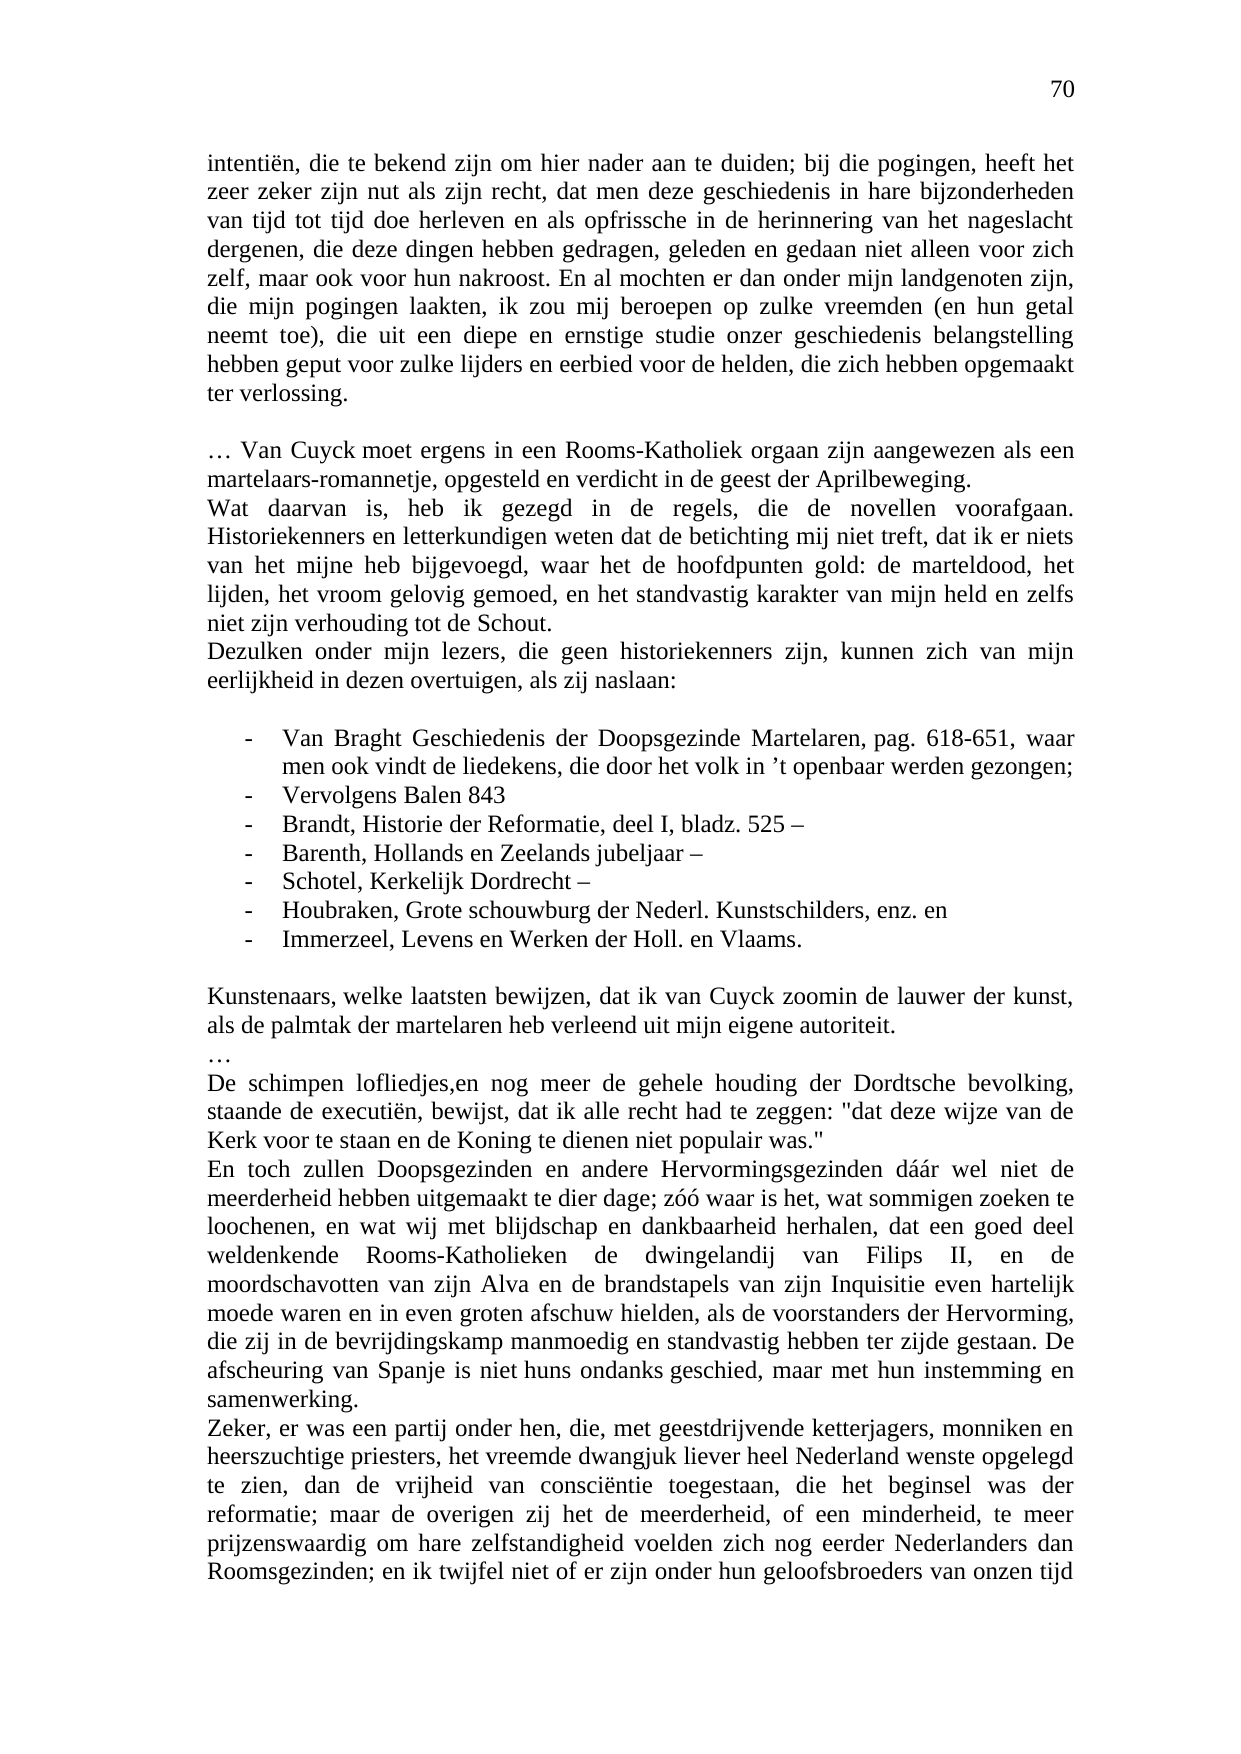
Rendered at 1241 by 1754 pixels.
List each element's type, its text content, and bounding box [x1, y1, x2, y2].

text … Van Cuyck moet ergens in een Rooms-Katholiek orgaan zijn aangewezen als een martelaars-romannetje, opgesteld en verdicht in de geest der Aprilbeweging. [207, 435, 1075, 493]
text En toch zullen Doopsgezinden en andere Hervormingsgezinden dáár wel niet de meerderheid hebben uitgemaakt te dier dage; zóó waar is het, wat sommigen zoeken te loochenen, en wat wij met blijdschap en dankbaarheid herhalen, dat een goed deel weldenkende Rooms-Katholieken de dwingelandij van Filips II, en de moordschavotten van zijn Alva en de brandstapels van zijn Inquisitie even hartelijk moede waren en in even groten afschuw hielden, als de voorstanders der Hervorming, die zij in de bevrijdingskamp manmoedig en standvastig hebben ter zijde gestaan. De afscheuring van Spanje is niet huns ondanks geschied, maar met hun instemming en samenwerking. [207, 1154, 1075, 1413]
list Schotel, Kerkelijk Dordrecht – [244, 866, 1075, 895]
text De schimpen lofliedjes,en nog meer de gehele houding der Dordtsche bevolking, staande de executiën, bewijst, dat ik alle recht had te zeggen: "dat deze wijze van de Kerk voor te staan en de Koning te dienen niet populair was." [207, 1068, 1075, 1154]
text … [207, 1039, 1075, 1068]
list Immerzeel, Levens en Werken der Holl. en Vlaams. [244, 924, 1075, 953]
list Houbraken, Grote schouwburg der Nederl. Kunstschilders, enz. en [244, 895, 1075, 924]
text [207, 1413, 1075, 1585]
list Vervolgens Balen 843 [244, 780, 1075, 809]
list Barenth, Hollands en Zeelands jubeljaar – [244, 838, 1075, 866]
text Kunstenaars, welke laatsten bewijzen, dat ik van Cuyck zoomin de lauwer der kunst, als de palmtak der martelaren heb verleend uit mijn eigene autoriteit. [207, 981, 1075, 1039]
list Van Braght Geschiedenis der Doopsgezinde Martelaren, pag. 618-651, waar men ook vindt de liedekens, die door het volk in ’t openbaar werden gezongen; [244, 723, 1075, 780]
text Dezulken onder mijn lezers, die geen historiekenners zijn, kunnen zich van mijn eerlijkheid in dezen overtuigen, als zij naslaan: [207, 636, 1075, 694]
text Wat daarvan is, heb ik gezegd in de regels, die de novellen voorafgaan. Historiekenners en letterkundigen weten dat de betichting mij niet treft, dat ik er niets van het mijne heb bijgevoegd, waar het de hoofdpunten gold: de marteldood, het lijden, het vroom gelovig gemoed, en het standvastig karakter van mijn held en zelfs niet zijn verhouding tot de Schout. [207, 493, 1075, 636]
list Brandt, Historie der Reformatie, deel I, bladz. 525 – [244, 809, 1075, 838]
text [207, 148, 1075, 406]
